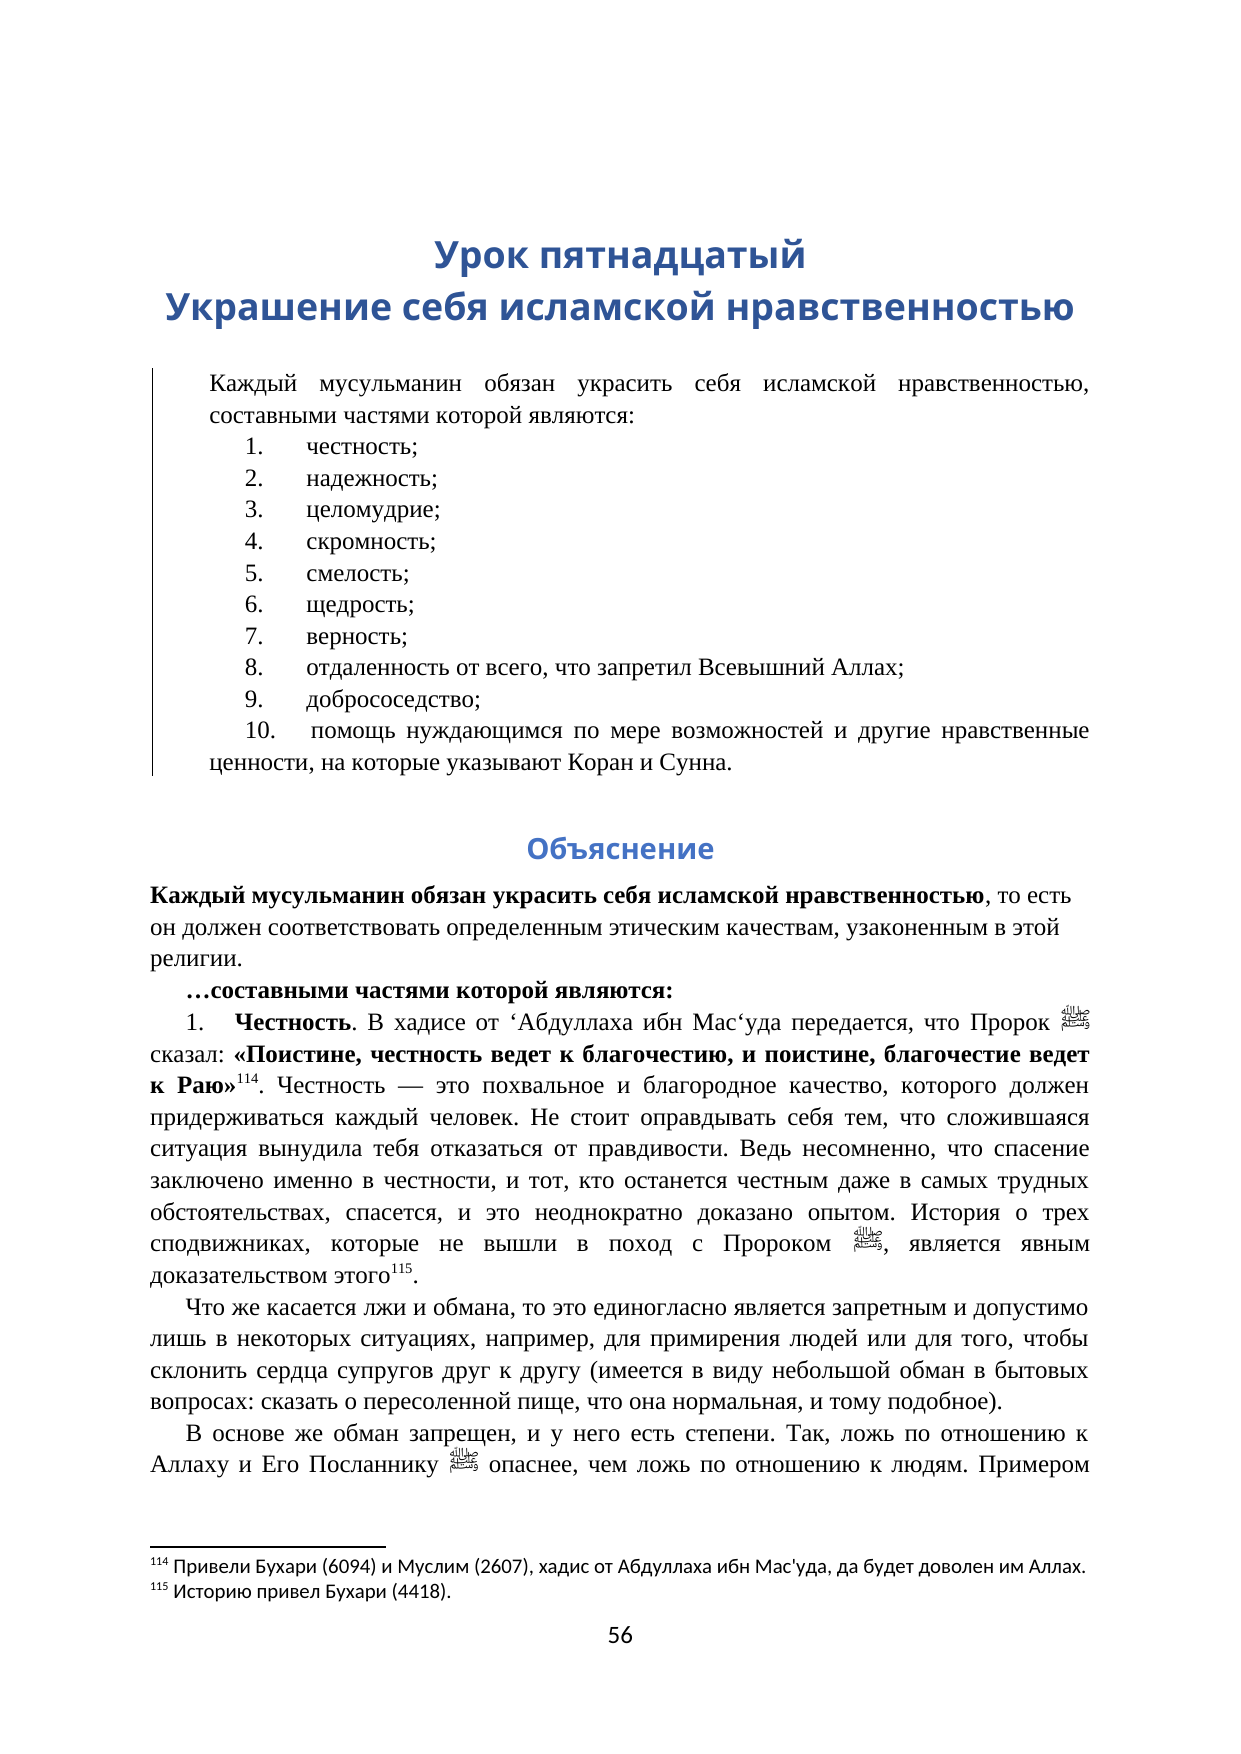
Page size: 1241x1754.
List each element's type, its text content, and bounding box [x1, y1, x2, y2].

subtitle Урок пятнадцатый Украшение себя исламской нравственностью [150, 229, 1090, 331]
list добрососедство; [153, 684, 1090, 713]
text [150, 1418, 1090, 1479]
list скромность; [153, 526, 1090, 555]
list Честность. В хадисе от ‘Абдуллаха ибн Мас‘уда передается, что Пророк ﷺ сказал: «Поистине, честность ведет к благочестию, и поистине, благочестие ведет к Раю». Честность — это похвальное и благородное качество, которого должен придерживаться каждый человек. Не стоит оправдывать себя тем, что сложившаяся ситуация вынудила тебя отказаться от правдивости. Ведь несомненно, что спасение заключено именно в честности, и тот, кто останется честным даже в самых трудных обстоятельствах, спасется, и это неоднократно доказано опытом. История о трех сподвижниках, которые не вышли в поход с Пророком ﷺ, является явным доказательством этого. [150, 1007, 1090, 1289]
list верность; [153, 621, 1090, 649]
subtitle Объяснение [150, 828, 1090, 868]
list щедрость; [153, 589, 1090, 618]
text …составными частями которой являются: [150, 975, 1090, 1004]
text Что же касается лжи и обмана, то это единогласно является запретным и допустимо лишь в некоторых ситуациях, например, для примирения людей или для того, чтобы склонить сердца супругов друг к другу (имеется в виду небольшой обман в бытовых вопросах: сказать о пересоленной пище, что она нормальная, и тому подобное). [150, 1292, 1090, 1415]
text Каждый мусульманин обязан украсить себя исламской нравственностью, то есть он должен соответствовать определенным этическим качествам, узаконенным в этой религии. [150, 880, 1090, 972]
list помощь нуждающимся по мере возможностей и другие нравственные ценности, на которые указывают Коран и Сунна. [153, 716, 1090, 776]
list надежность; [153, 463, 1090, 492]
list целомудрие; [153, 494, 1090, 523]
list честность; [153, 431, 1090, 460]
list отдаленность от всего, что запретил Всевышний Аллах; [153, 652, 1090, 681]
list смелость; [153, 558, 1090, 586]
text Каждый мусульманин обязан украсить себя исламской нравственностью, составными частями которой являются: [153, 368, 1090, 429]
